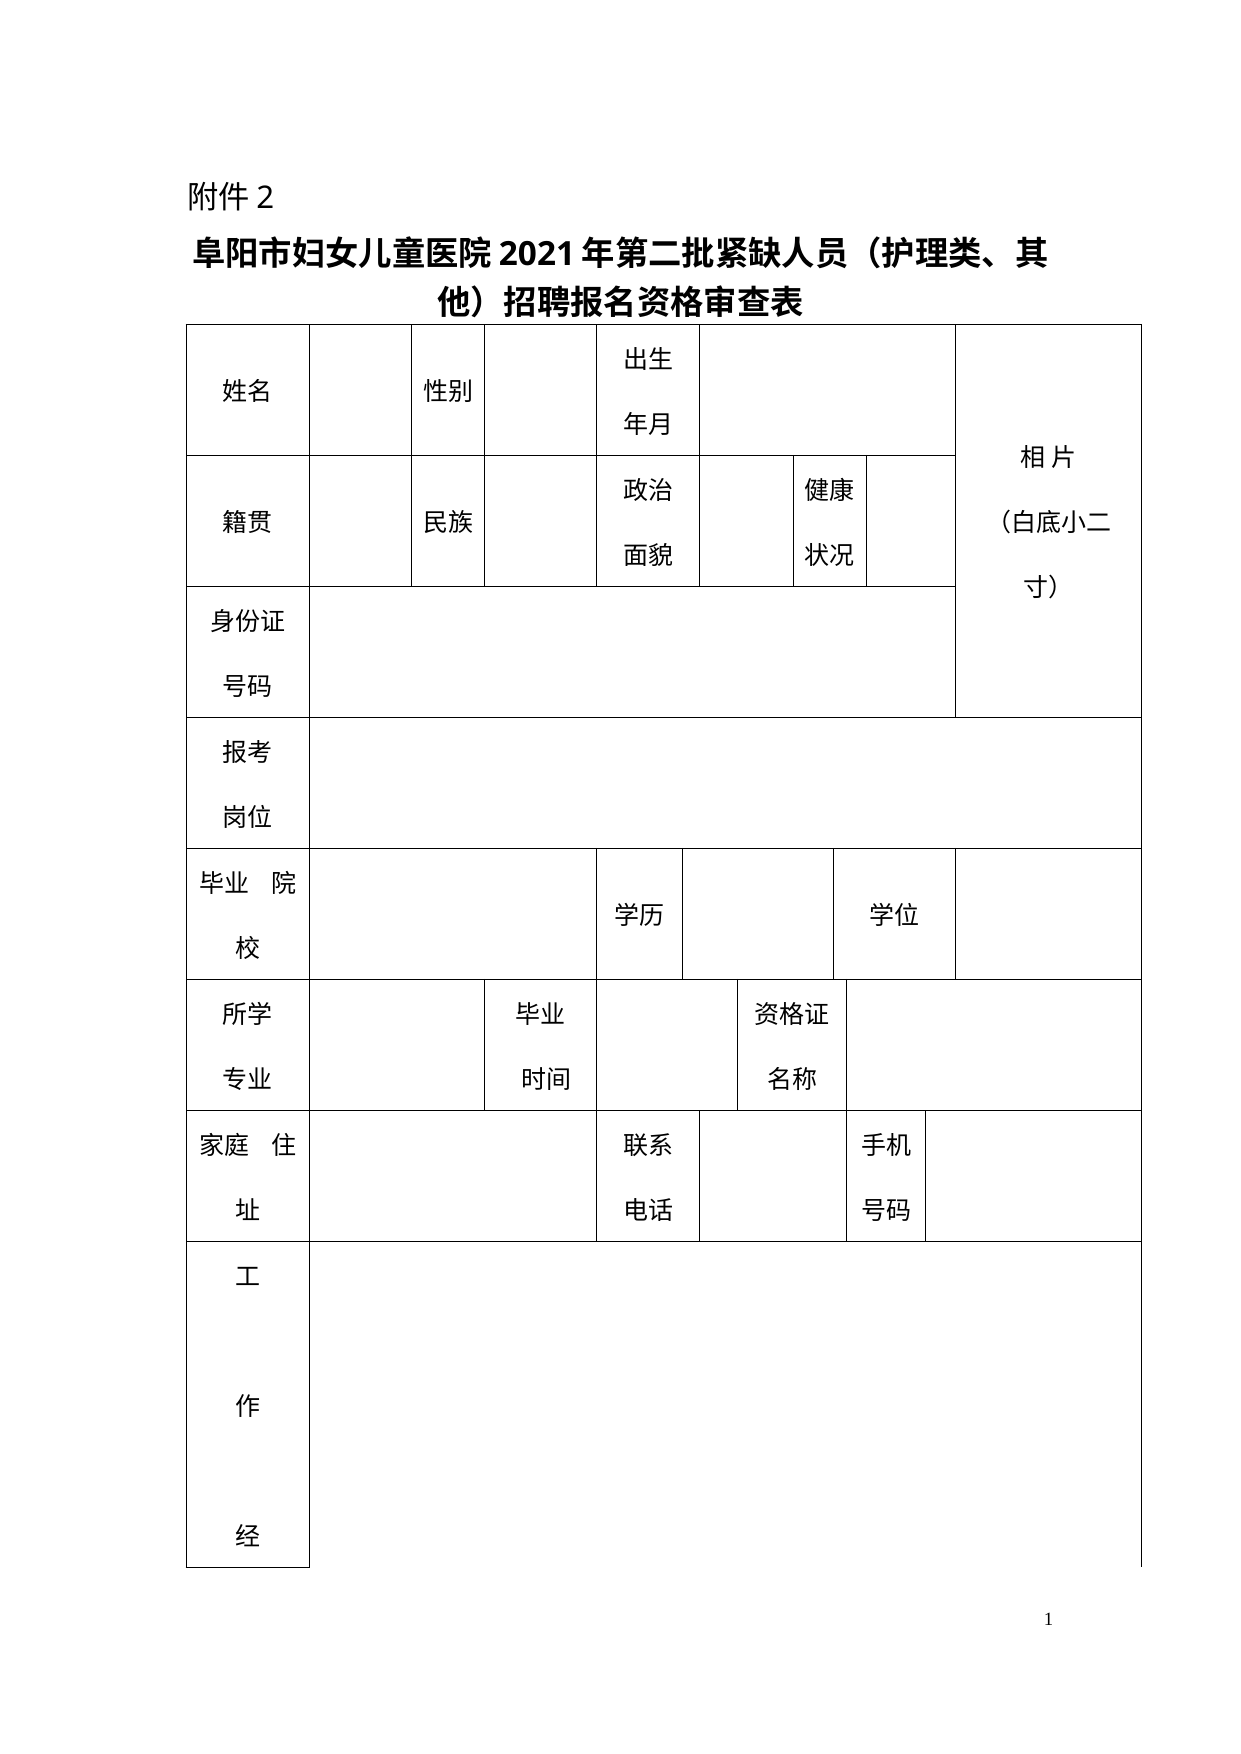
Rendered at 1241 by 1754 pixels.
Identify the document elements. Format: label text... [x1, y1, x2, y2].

table_cell [310, 1111, 596, 1241]
table_cell 手机号码 [847, 1111, 925, 1241]
table_header 相 片 （白底小二寸） [956, 325, 1141, 717]
table_cell [867, 456, 955, 586]
table_cell [700, 456, 793, 586]
table_cell 民族 [412, 456, 484, 586]
table_header [485, 325, 596, 455]
table_cell 健康 状况 [794, 456, 866, 586]
table_header [310, 325, 411, 455]
table_cell 家庭 住址 [187, 1111, 309, 1241]
table_cell 报考 岗位 [187, 718, 309, 848]
table_cell [683, 849, 833, 979]
text 附件2 [187, 162, 986, 227]
table_cell [310, 980, 484, 1110]
table_cell 资格证名称 [738, 980, 846, 1110]
table_cell [310, 1242, 1141, 1567]
table_header 性别 [412, 325, 484, 455]
text 阜阳市妇女儿童医院2021年第二批紧缺人员（护理类、其他）招聘报名资格审查表 [187, 227, 1053, 324]
table_header [700, 325, 955, 455]
table_cell [926, 1111, 1141, 1241]
table_header 出生 年月 [597, 325, 699, 455]
table_cell 学历 [597, 849, 682, 979]
table_cell [310, 587, 955, 717]
table_cell 毕业 时间 [485, 980, 596, 1110]
table_cell [310, 849, 596, 979]
table_cell 工 作 经 历 [187, 1242, 309, 1567]
table_cell [485, 456, 596, 586]
table_header 姓名 [187, 325, 309, 455]
table_cell 联系 电话 [597, 1111, 699, 1241]
table_cell 所学 专业 [187, 980, 309, 1110]
table_cell 学位 [834, 849, 955, 979]
table_cell 政治 面貌 [597, 456, 699, 586]
table_cell [700, 1111, 846, 1241]
table_cell [310, 718, 1141, 848]
table_cell [597, 980, 737, 1110]
table_cell 毕业 院校 [187, 849, 309, 979]
table_cell 籍贯 [187, 456, 309, 586]
table_cell 身份证 号码 [187, 587, 309, 717]
table_cell [310, 456, 411, 586]
table_cell [956, 849, 1141, 979]
table_cell [847, 980, 1141, 1110]
